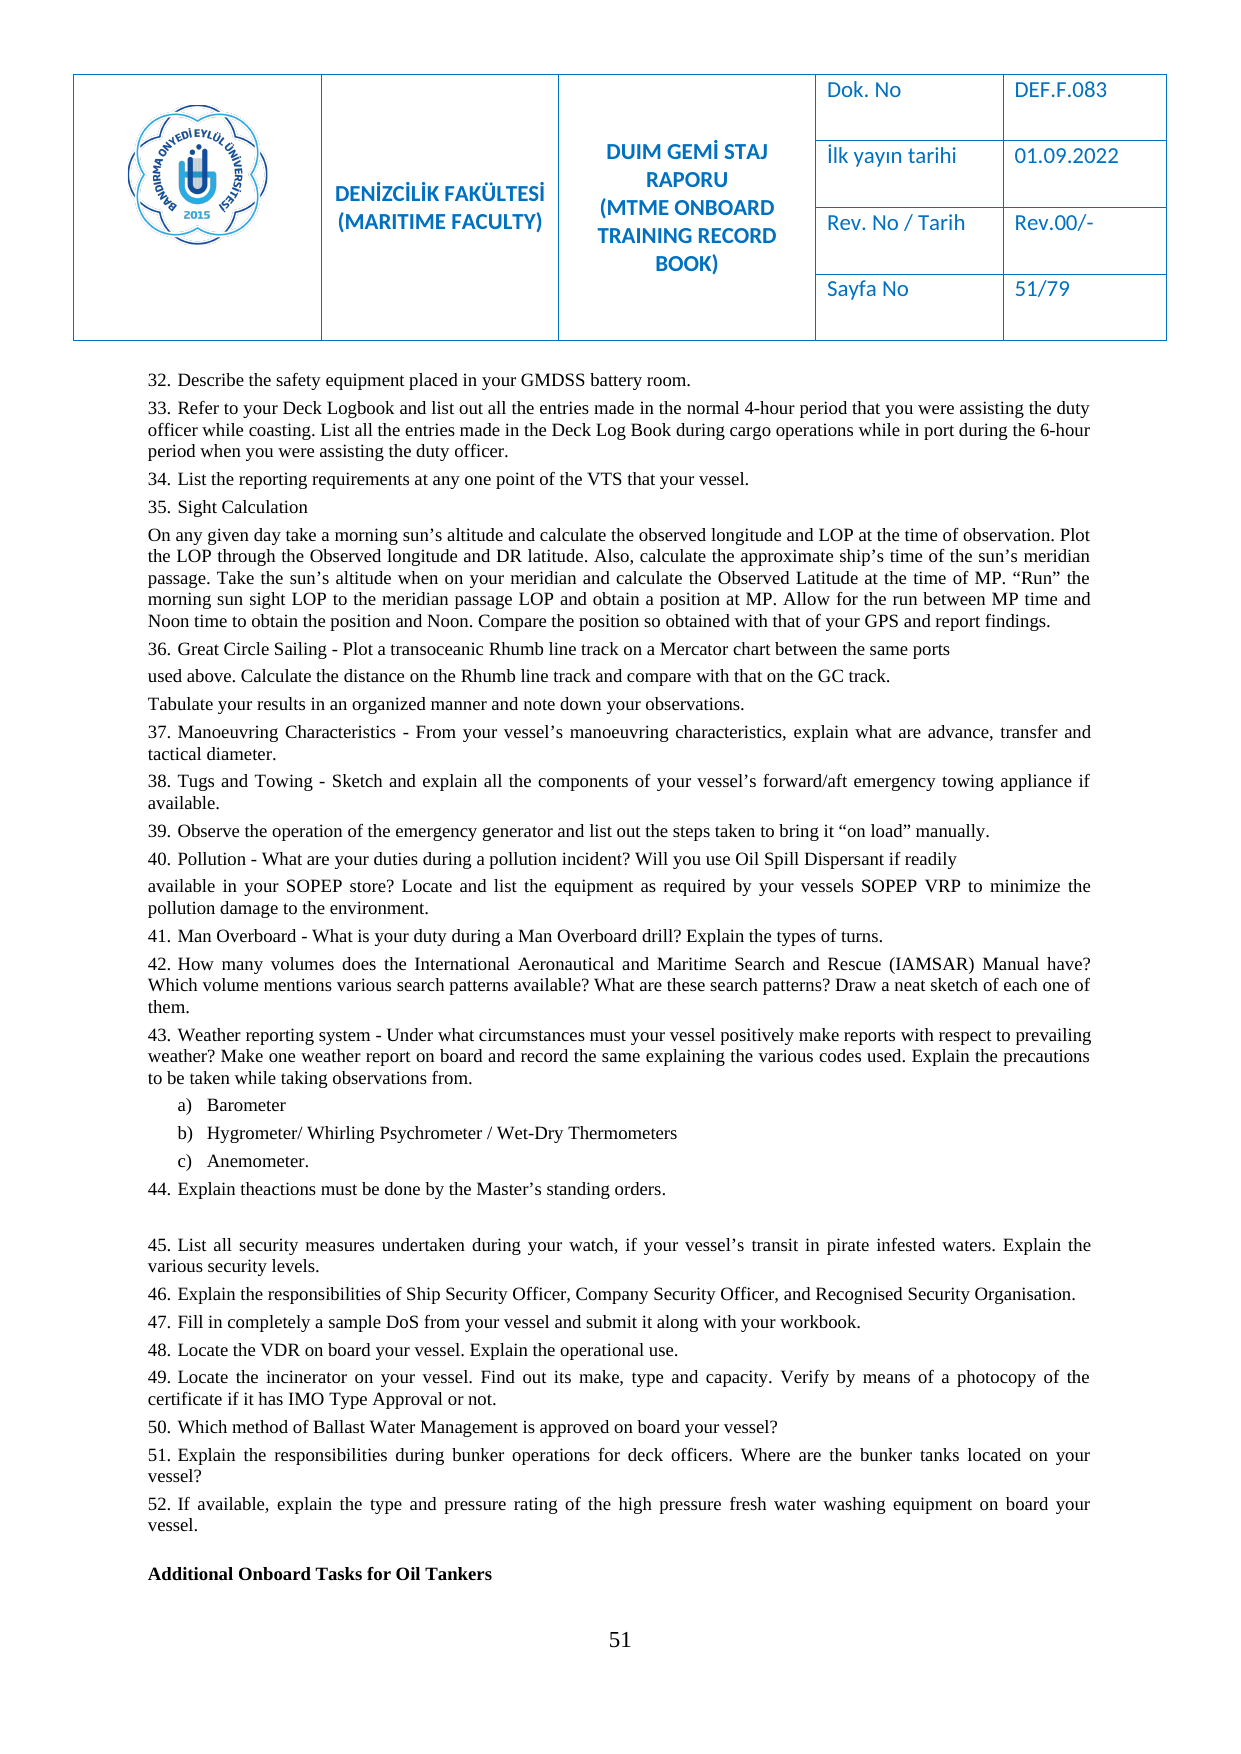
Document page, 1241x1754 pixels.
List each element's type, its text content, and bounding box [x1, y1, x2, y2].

text 45. List all security measures undertaken during your watch, if your vessel’s transit in pirate infested waters. Explain the various security levels. [148, 1233, 1093, 1277]
text On any given day take a morning sun’s altitude and calculate the observed longitude and LOP at the time of observation. Plot the LOP through the Observed longitude and DR latitude. Also, calculate the approximate ship’s time of the sun’s meridian passage. Take the sun’s altitude when on your meridian and calculate the Observed Latitude at the time of MP. “Run” the morning sun sight LOP to the meridian passage LOP and obtain a position at MP. Allow for the run between MP time and Noon time to obtain the position and Noon. Compare the position so obtained with that of your GPS and report findings. [148, 523, 1093, 631]
text 35. Sight Calculation [148, 496, 1093, 517]
text 36. Great Circle Sailing - Plot a transoceanic Rhumb line track on a Mercator chart between the same ports [148, 637, 1093, 659]
text 44. Explain theactions must be done by the Master’s standing orders. [148, 1178, 1093, 1199]
text 51. Explain the responsibilities during bunker operations for deck officers. Where are the bunker tanks located on your vessel? [148, 1443, 1093, 1487]
text b) Hygrometer/ Whirling Psychrometer / Wet-Dry Thermometers [177, 1122, 1093, 1144]
text c) Anemometer. [177, 1150, 1093, 1172]
text 47. Fill in completely a sample DoS from your vessel and submit it along with your workbook. [148, 1311, 1093, 1332]
text 48. Locate the VDR on board your vessel. Explain the operational use. [148, 1338, 1093, 1360]
text 32. Describe the safety equipment placed in your GMDSS battery room. [148, 369, 1093, 391]
text 41. Man Overboard - What is your duty during a Man Overboard drill? Explain the types of turns. [148, 925, 1093, 946]
text 34. List the reporting requirements at any one point of the VTS that your vessel. [148, 468, 1093, 489]
picture [127, 105, 268, 245]
text 40. Pollution - What are your duties during a pollution incident? Will you use Oil Spill Dispersant if readily [148, 847, 1093, 869]
text 38. Tugs and Towing - Sketch and explain all the components of your vessel’s forward/aft emergency towing appliance if available. [148, 770, 1093, 813]
text 37. Manoeuvring Characteristics - From your vessel’s manoeuvring characteristics, explain what are advance, transfer and tactical diameter. [148, 721, 1093, 764]
text 50. Which method of Ballast Water Management is approved on board your vessel? [148, 1416, 1093, 1437]
text 42. How many volumes does the International Aeronautical and Maritime Search and Rescue (IAMSAR) Manual have? Which volume mentions various search patterns available? What are these search patterns? Draw a neat sketch of each one of them. [148, 952, 1093, 1017]
text 43. Weather reporting system - Under what circumstances must your vessel positively make reports with respect to prevailing weather? Make one weather report on board and record the same explaining the various codes used. Explain the precautions to be taken while taking observations from. [148, 1023, 1093, 1088]
text a) Barometer [177, 1094, 1093, 1116]
text 49. Locate the incinerator on your vessel. Find out its make, type and capacity. Verify by means of a photocopy of the certificate if it has IMO Type Approval or not. [148, 1366, 1093, 1409]
text Tabulate your results in an organized manner and note down your observations. [148, 693, 1093, 715]
text 39. Observe the operation of the emergency generator and list out the steps taken to bring it “on load” manually. [148, 820, 1093, 841]
text 52. If available, explain the type and pressure rating of the high pressure fresh water washing equipment on board your vessel. [148, 1493, 1093, 1536]
text 33. Refer to your Deck Logbook and list out all the entries made in the normal 4-hour period that you were assisting the duty officer while coasting. List all the entries made in the Deck Log Book during cargo operations while in port during the 6-hour period when you were assisting the duty officer. [148, 397, 1093, 462]
text Additional Onboard Tasks for Oil Tankers [148, 1563, 1093, 1584]
text 46. Explain the responsibilities of Ship Security Officer, Company Security Officer, and Recognised Security Organisation. [148, 1283, 1093, 1304]
text used above. Calculate the distance on the Rhumb line track and compare with that on the GC track. [148, 665, 1093, 687]
text available in your SOPEP store? Locate and list the equipment as required by your vessels SOPEP VRP to minimize the pollution damage to the environment. [148, 875, 1093, 918]
